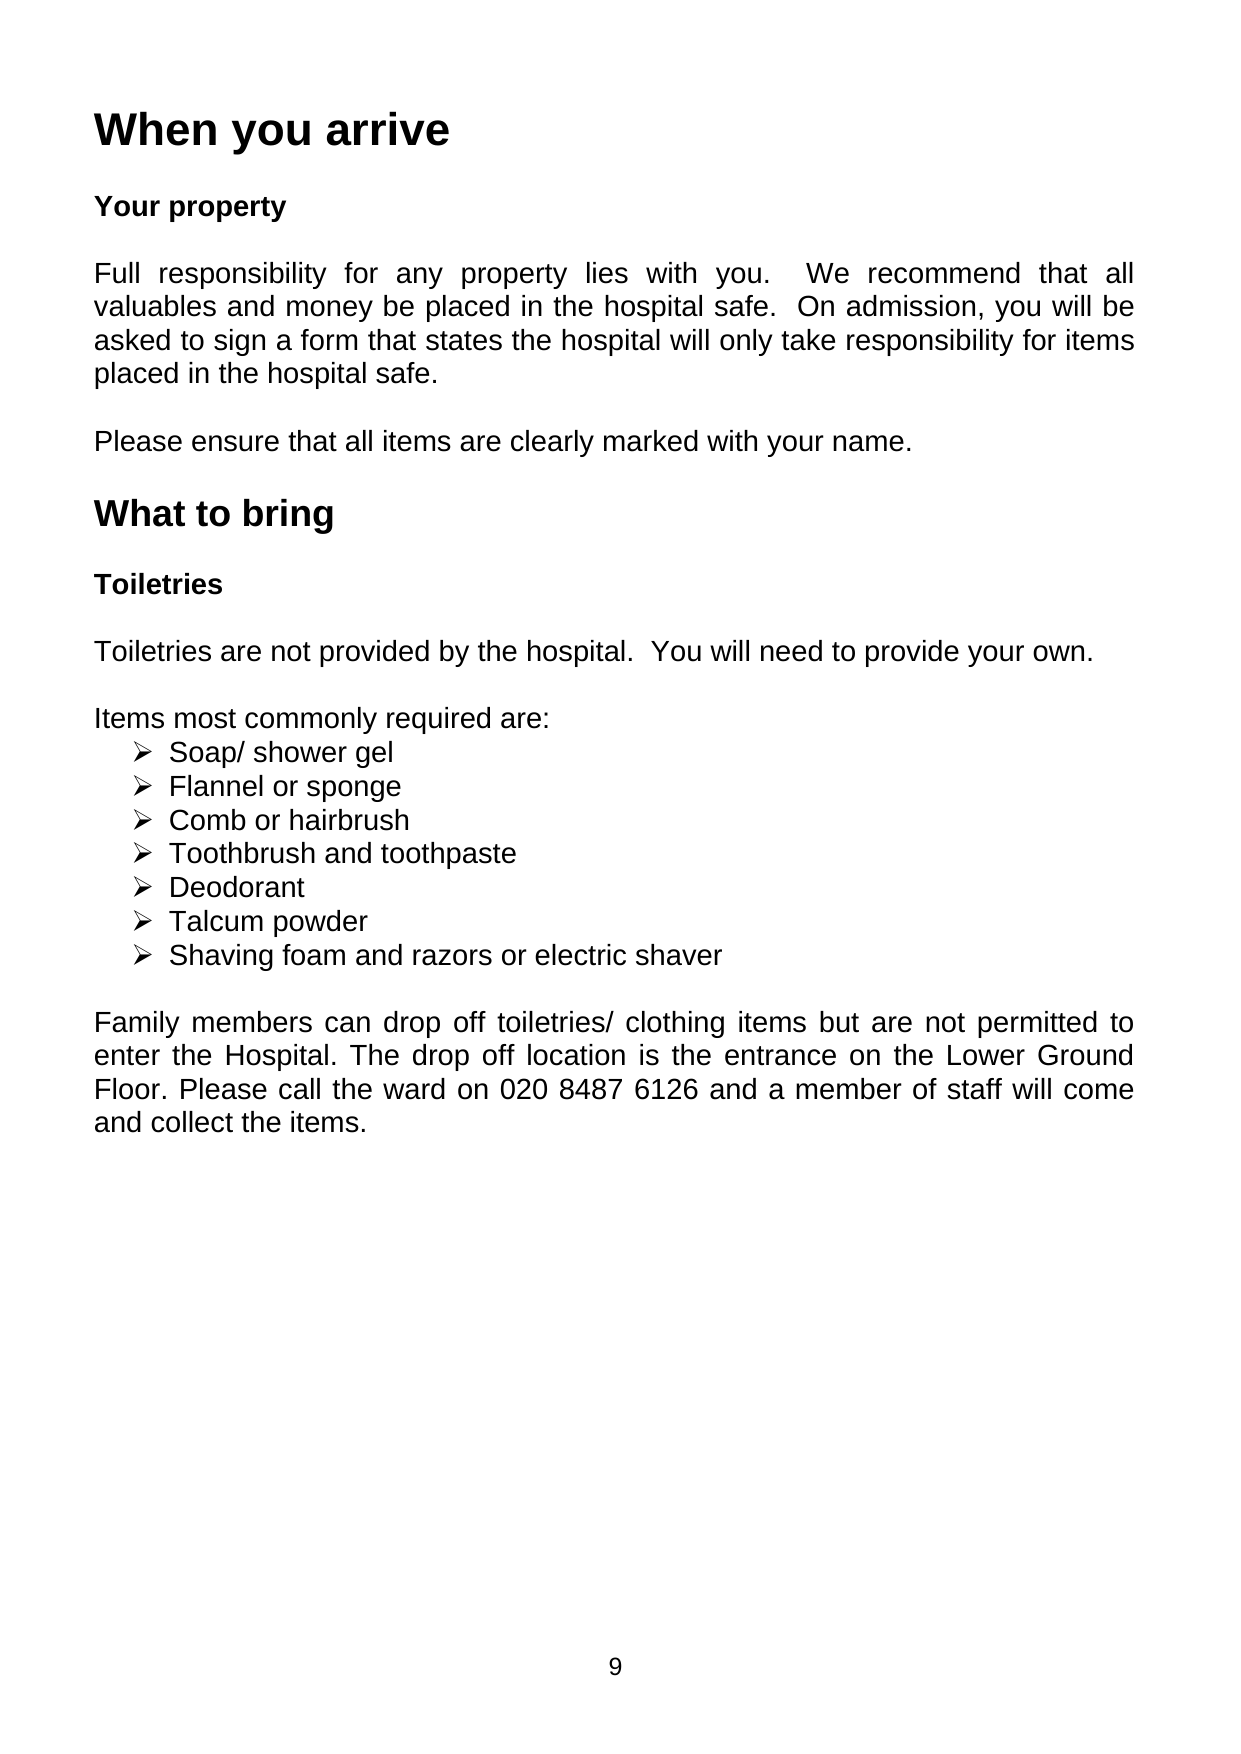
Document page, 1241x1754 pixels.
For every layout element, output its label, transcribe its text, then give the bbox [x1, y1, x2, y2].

list Deodorant [131, 870, 1137, 904]
list Soap/ shower gel [131, 735, 1137, 769]
text Full responsibility for any property lies with you. We recommend that all valuables and money be placed in the hospital safe. On admission, you will be asked to sign a form that states the hospital will only take responsibility for items placed in the hospital safe. [94, 256, 1137, 390]
text Please ensure that all items are clearly marked with your name. [94, 424, 1137, 457]
text Items most commonly required are: [94, 702, 1137, 735]
list Talcum powder [131, 904, 1137, 938]
text Family members can drop off toiletries/ clothing items but are not permitted to enter the Hospital. The drop off location is the entrance on the Lower Ground Floor. Please call the ward on 020 8487 6126 and a member of staff will come and collect the items. [94, 1005, 1137, 1139]
text When you arrive [94, 103, 1137, 155]
list Shaving foam and razors or electric shaver [131, 938, 1137, 971]
text Toiletries are not provided by the hospital. You will need to provide your own. [94, 634, 1137, 668]
list Comb or hairbrush [131, 803, 1137, 836]
text What to bring [94, 491, 1137, 534]
list Flannel or sponge [131, 769, 1137, 803]
text Toiletries [94, 567, 1137, 601]
text Your property [94, 189, 1137, 222]
list Toothbrush and toothpaste [131, 836, 1137, 870]
